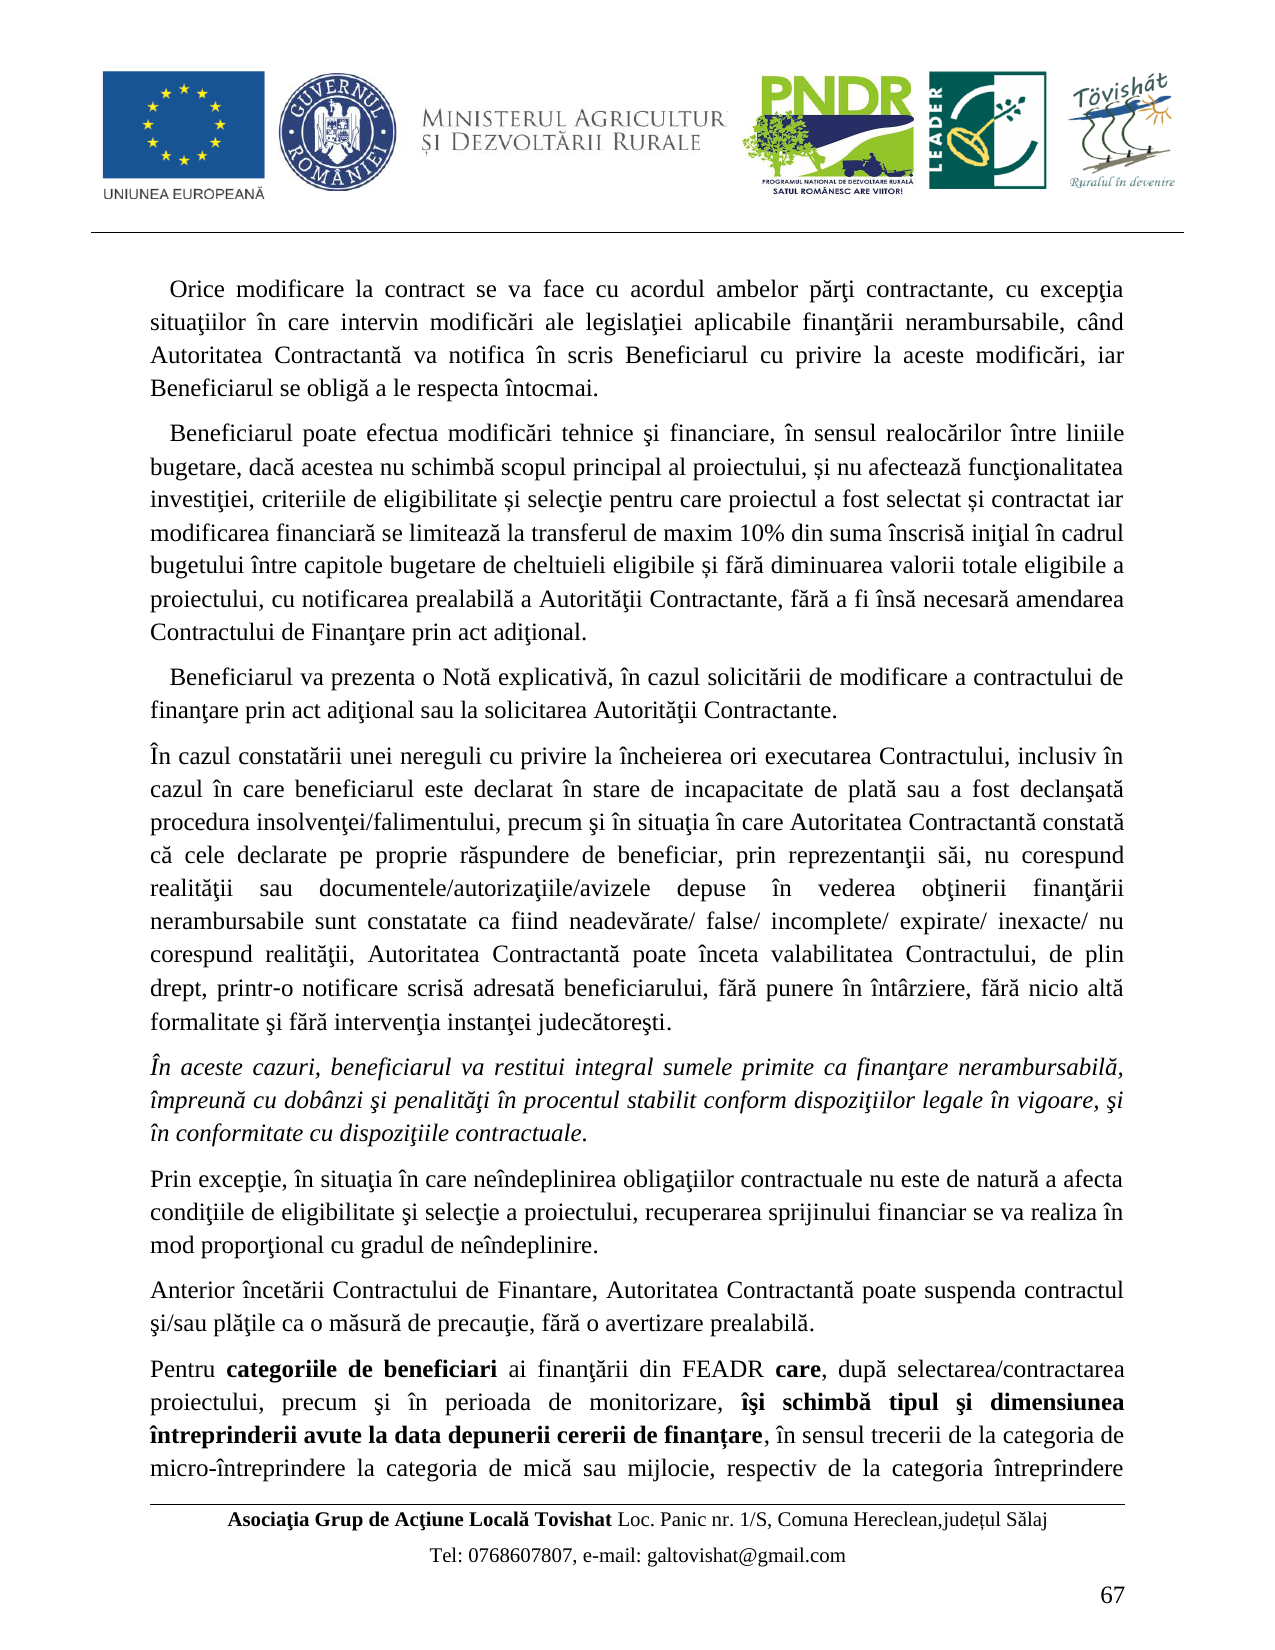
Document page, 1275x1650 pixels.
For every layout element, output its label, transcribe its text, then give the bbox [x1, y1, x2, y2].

text În cazul constatării unei nereguli cu privire la încheierea ori executarea Contractului, inclusiv în cazul în care beneficiarul este declarat în stare de incapacitate de plată sau a fost declanşată procedura insolvenţei/falimentului, precum şi în situaţia în care Autoritatea Contractantă constată că cele declarate pe proprie răspundere de beneficiar, prin reprezentanţii săi, nu corespund realităţii sau documentele/autorizaţiile/avizele depuse în vederea obţinerii finanţării nerambursabile sunt constatate ca fiind neadevărate/ false/ incomplete/ expirate/ inexacte/ nu corespund realităţii, Autoritatea Contractantă poate înceta valabilitatea Contractului, de plin drept, printr‐o notificare scrisă adresată beneficiarului, fără punere în întârziere, fără nicio altă formalitate şi fără intervenţia instanţei judecătoreşti. [150, 741, 1125, 1035]
text Prin excepţie, în situaţia în care neîndeplinirea obligaţiilor contractuale nu este de natură a afecta condiţiile de eligibilitate şi selecţie a proiectului, recuperarea sprijinului financiar se va realiza în mod proporţional cu gradul de neîndeplinire. [150, 1164, 1125, 1258]
text Orice modificare la contract se va face cu acordul ambelor părţi contractante, cu excepţia situaţiilor în care intervin modificări ale legislaţiei aplicabile finanţării nerambursabile, când Autoritatea Contractantă va notifica în scris Beneficiarul cu privire la aceste modificări, iar Beneficiarul se obligă a le respecta întocmai. [150, 274, 1125, 402]
text Beneficiarul va prezenta o Notă explicativă, în cazul solicitării de modificare a contractului de finanţare prin act adiţional sau la solicitarea Autorităţii Contractante. [150, 662, 1125, 724]
text Beneficiarul poate efectua modificări tehnice şi financiare, în sensul realocărilor între liniile bugetare, dacă acestea nu schimbă scopul principal al proiectului, și nu afectează funcţionalitatea investiţiei, criteriile de eligibilitate și selecţie pentru care proiectul a fost selectat și contractat iar modificarea financiară se limitează la transferul de maxim 10% din suma înscrisă iniţial în cadrul bugetului între capitole bugetare de cheltuieli eligibile și fără diminuarea valorii totale eligibile a proiectului, cu notificarea prealabilă a Autorităţii Contractante, fără a fi însă necesară amendarea Contractului de Finanţare prin act adiţional. [150, 418, 1125, 645]
picture [1062, 71, 1180, 189]
picture [929, 71, 1047, 189]
text Anterior încetării Contractului de Finantare, Autoritatea Contractantă poate suspenda contractul şi/sau plăţile ca o măsură de precauţie, fără o avertizare prealabilă. [150, 1275, 1125, 1337]
text În aceste cazuri, beneficiarul va restitui integral sumele primite ca finanţare nerambursabilă, împreună cu dobânzi şi penalităţi în procentul stabilit conform dispoziţiilor legale în vigoare, şi în conformitate cu dispoziţiile contractuale. [150, 1052, 1125, 1147]
picture [102, 71, 265, 199]
